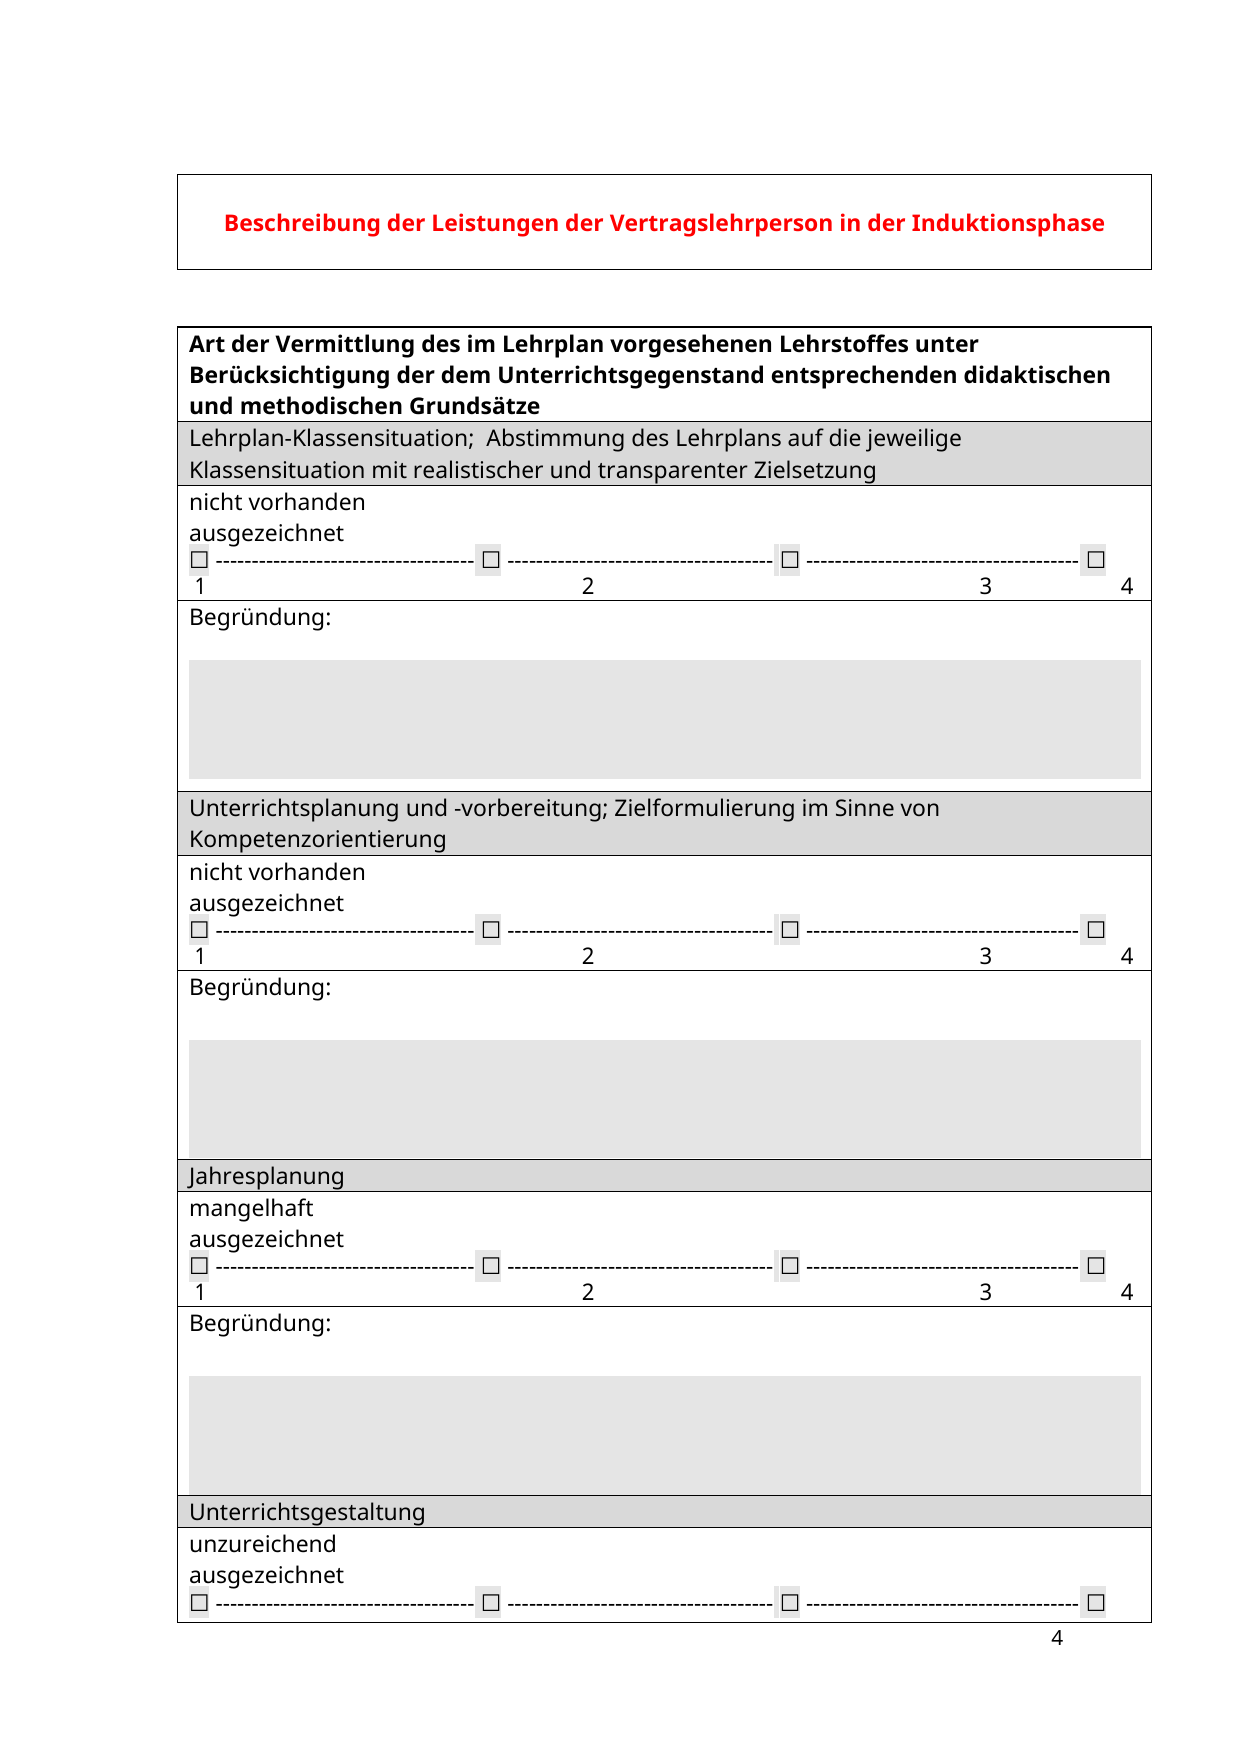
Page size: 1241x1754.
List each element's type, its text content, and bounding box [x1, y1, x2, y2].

table_cell Lehrplan-Klassensituation; Abstimmung des Lehrplans auf die jeweilige Klassensituation mit realistischer und transparenter Zielsetzung [178, 422, 1151, 485]
table_cell [178, 1364, 1151, 1495]
table_cell nicht vorhanden ausgezeichnet ------------------------------------ ------------------------------------- -------------------------------------- 1 2 3 4 [178, 486, 1151, 599]
table_cell mangelhaft ausgezeichnet ------------------------------------ ------------------------------------- -------------------------------------- 1 2 3 4 [178, 1192, 1151, 1306]
table_cell nicht vorhanden ausgezeichnet ------------------------------------ ------------------------------------- -------------------------------------- 1 2 3 4 [178, 856, 1151, 969]
table_cell Unterrichtsgestaltung [178, 1496, 1151, 1527]
table_cell Begründung: [178, 1307, 1151, 1363]
table_cell [178, 648, 1151, 791]
table_header Beschreibung der Leistungen der Vertragslehrperson in der Induktionsphase [178, 175, 1151, 269]
table_cell Unterrichtsplanung und -vorbereitung; Zielformulierung im Sinne von Kompetenzorientierung [178, 792, 1151, 855]
table_cell [178, 1027, 1151, 1158]
table_cell Jahresplanung [178, 1160, 1151, 1191]
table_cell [178, 1528, 1151, 1622]
table_cell Begründung: [178, 601, 1151, 647]
table_header Art der Vermittlung des im Lehrplan vorgesehenen Lehrstoffes unter Berücksichtigung der dem Unterrichtsgegenstand entsprechenden didaktischen und methodischen Grundsätze [178, 328, 1151, 421]
table_cell Begründung: [178, 971, 1151, 1027]
